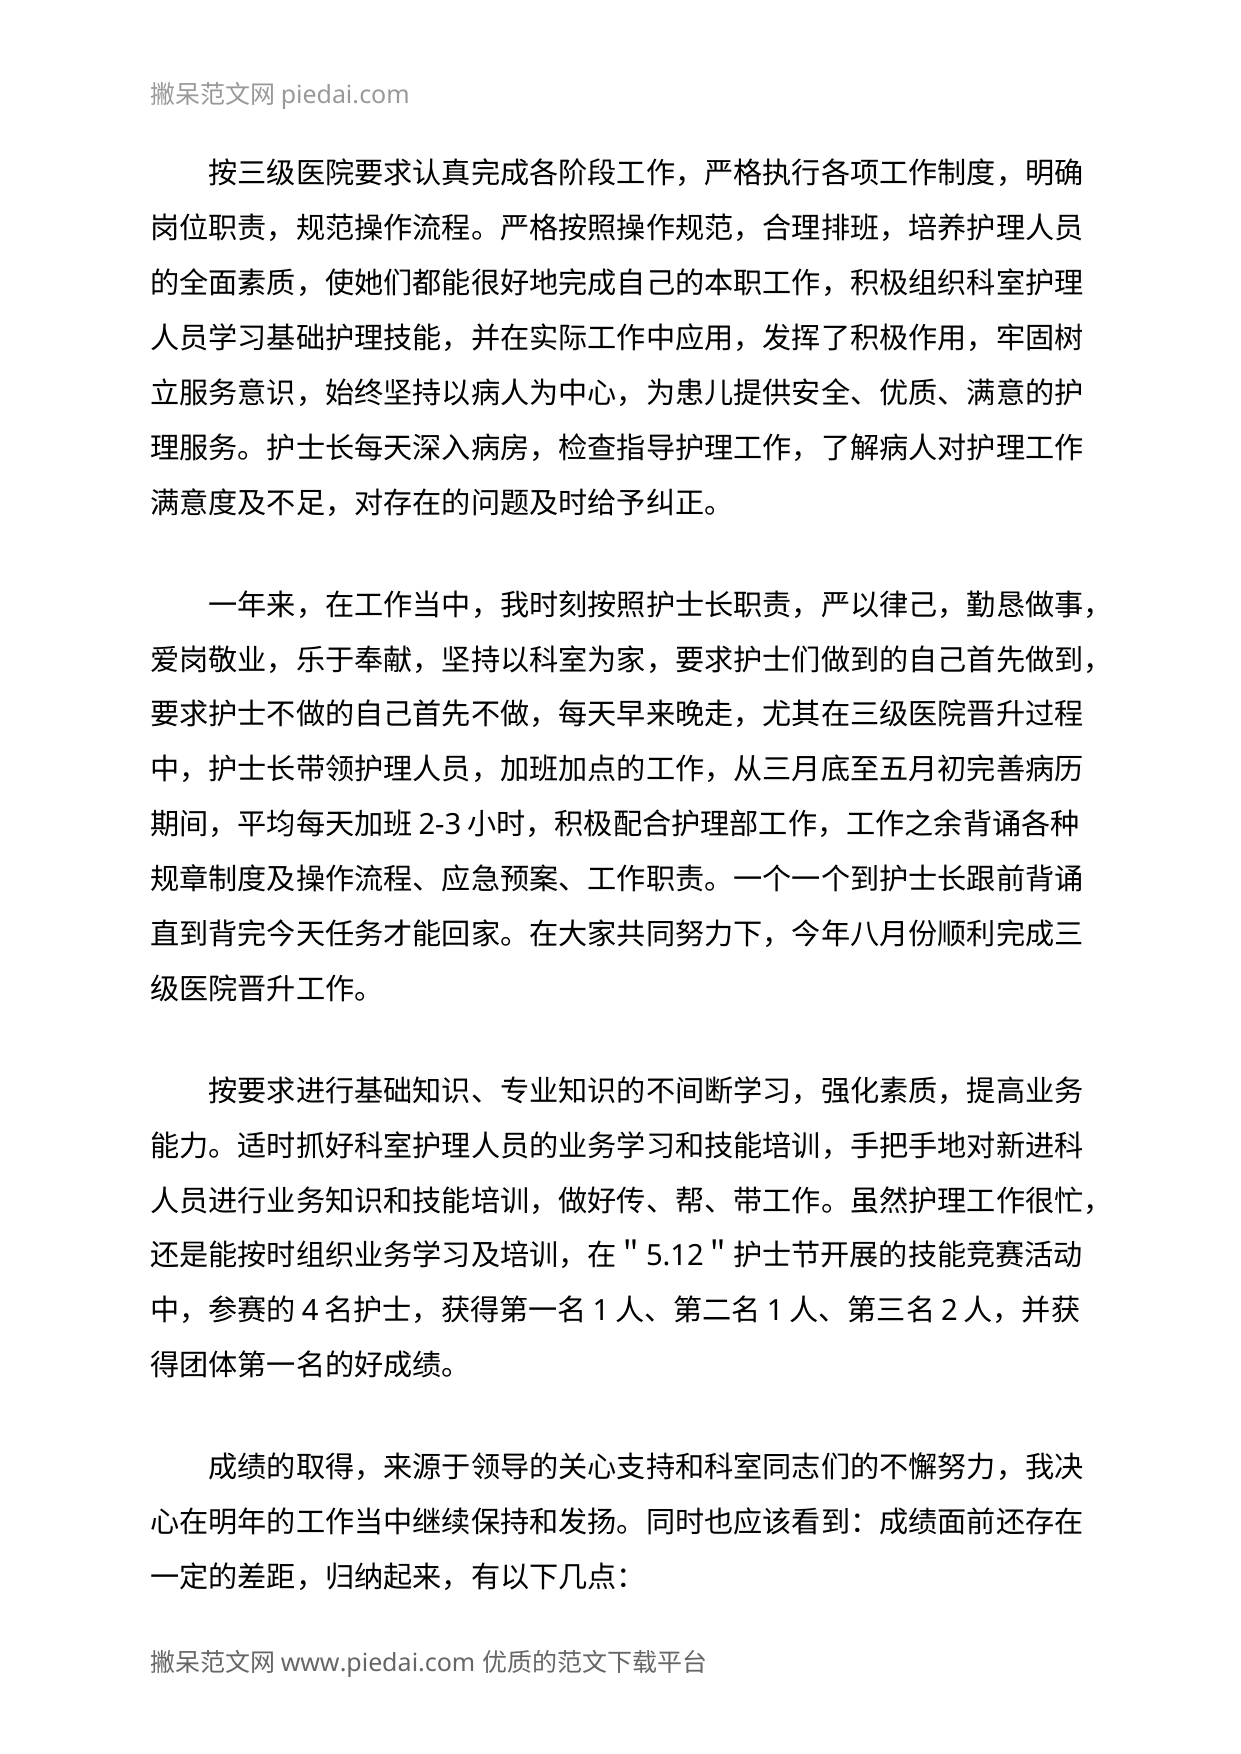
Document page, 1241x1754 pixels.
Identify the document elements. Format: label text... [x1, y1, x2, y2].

text 按三级医院要求认真完成各阶段工作，严格执行各项工作制度，明确岗位职责，规范操作流程。严格按照操作规范，合理排班，培养护理人员的全面素质，使她们都能很好地完成自己的本职工作，积极组织科室护理人员学习基础护理技能，并在实际工作中应用，发挥了积极作用，牢固树立服务意识，始终坚持以病人为中心，为患儿提供安全、优质、满意的护理服务。护士长每天深入病房，检查指导护理工作，了解病人对护理工作满意度及不足，对存在的问题及时给予纠正。 [150, 150, 1090, 522]
text 一年来，在工作当中，我时刻按照护士长职责，严以律己，勤恳做事，爱岗敬业，乐于奉献，坚持以科室为家，要求护士们做到的自己首先做到，要求护士不做的自己首先不做，每天早来晚走，尤其在三级医院晋升过程中，护士长带领护理人员，加班加点的工作，从三月底至五月初完善病历期间，平均每天加班2-3小时，积极配合护理部工作，工作之余背诵各种规章制度及操作流程、应急预案、工作职责。一个一个到护士长跟前背诵直到背完今天任务才能回家。在大家共同努力下，今年八月份顺利完成三级医院晋升工作。 [150, 581, 1090, 1008]
text 按要求进行基础知识、专业知识的不间断学习，强化素质，提高业务能力。适时抓好科室护理人员的业务学习和技能培训，手把手地对新进科人员进行业务知识和技能培训，做好传、帮、带工作。虽然护理工作很忙，还是能按时组织业务学习及培训，在＂5.12＂护士节开展的技能竞赛活动中，参赛的4名护士，获得第一名1人、第二名1人、第三名2人，并获得团体第一名的好成绩。 [150, 1067, 1090, 1384]
text 成绩的取得，来源于领导的关心支持和科室同志们的不懈努力，我决心在明年的工作当中继续保持和发扬。同时也应该看到：成绩面前还存在一定的差距，归纳起来，有以下几点： [150, 1444, 1090, 1596]
